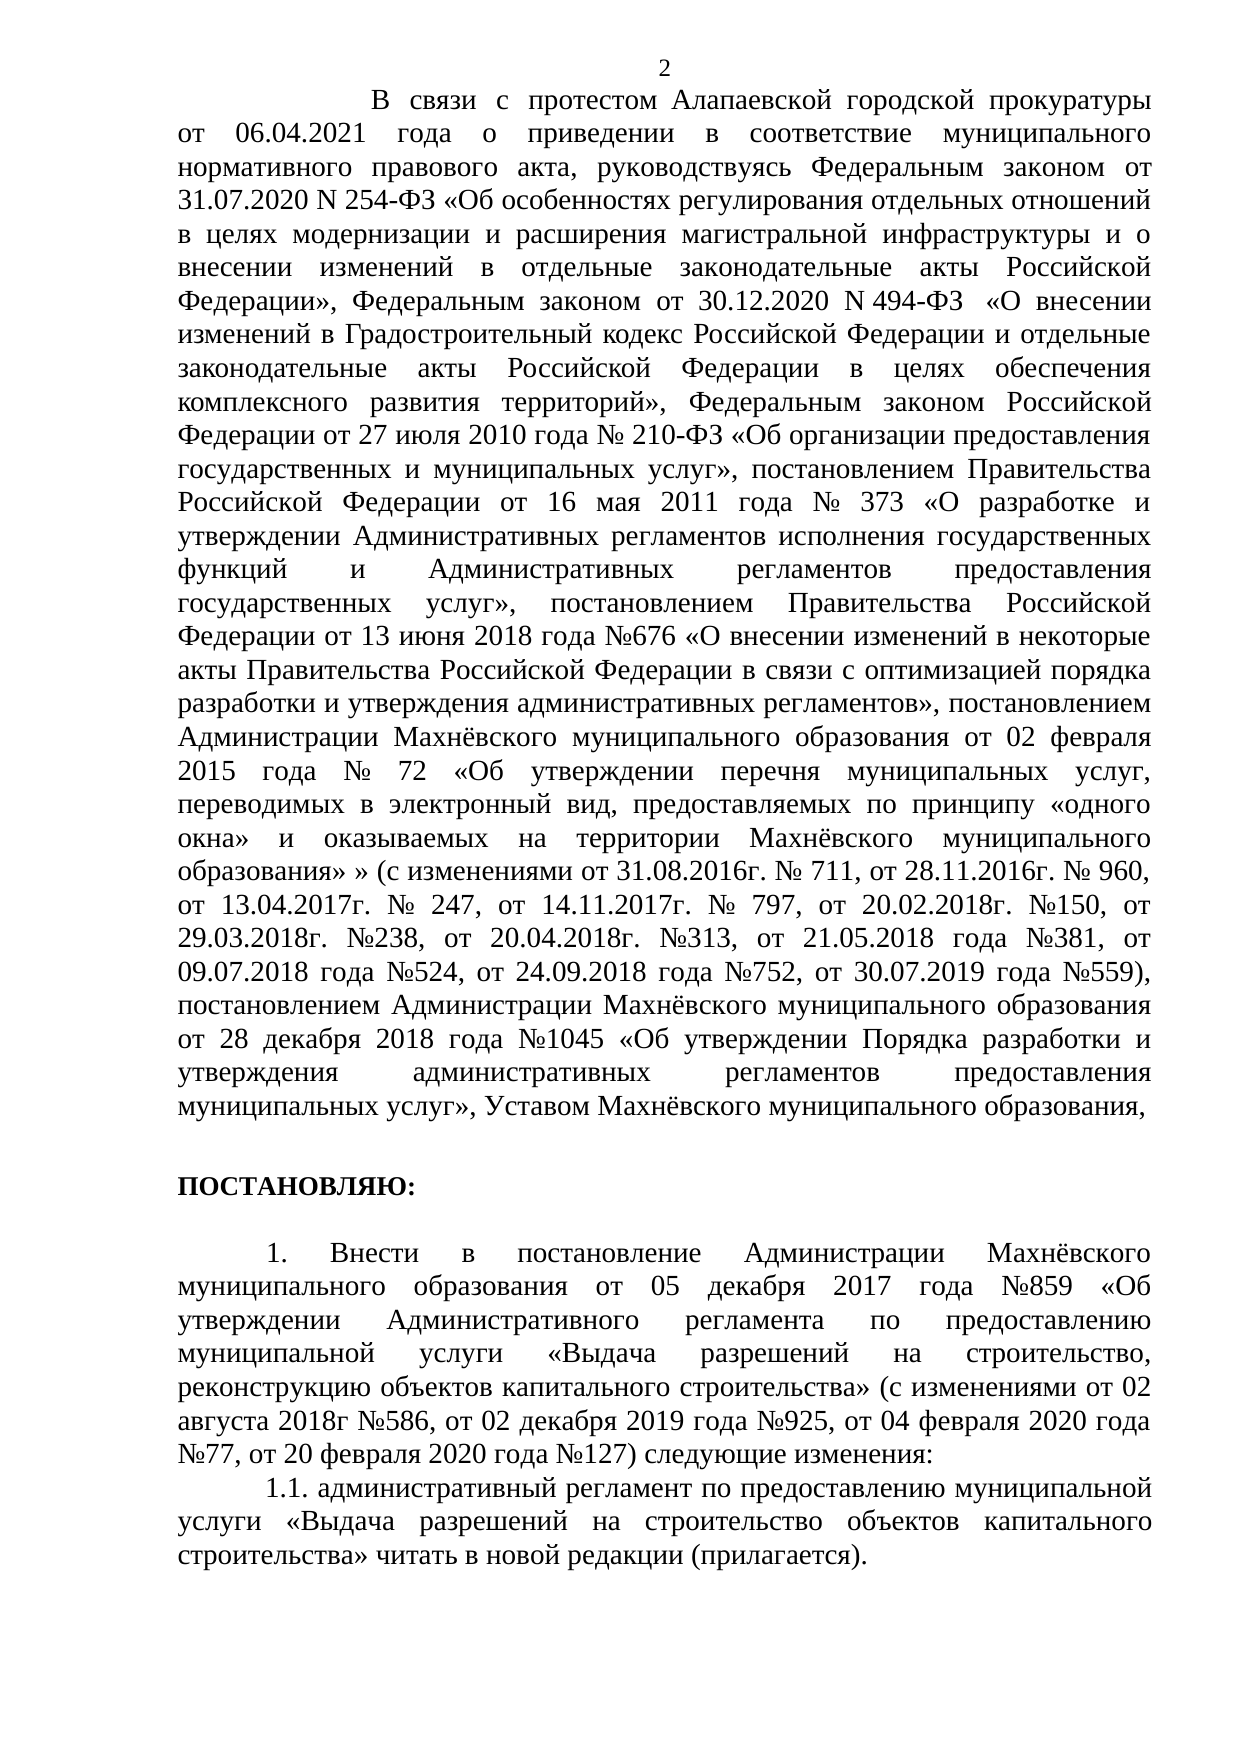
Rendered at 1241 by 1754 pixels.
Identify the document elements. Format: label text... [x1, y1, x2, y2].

text 1.1. административный регламент по предоставлению муниципальной услуги «Выдача разрешений на строительство объектов капитального строительства» читать в новой редакции (прилагается). [177, 1470, 1153, 1570]
text ПОСТАНОВЛЯЮ: [177, 1170, 1149, 1201]
subtitle В связи с протестом Алапаевской городской прокуратуры от 06.04.2021 года о приведении в соответствие муниципального нормативного правового акта, руководствуясь Федеральным законом от 31.07.2020 N 254-ФЗ «Об особенностях регулирования отдельных отношений в целях модернизации и расширения магистральной инфраструктуры и о внесении изменений в отдельные законодательные акты Российской Федерации», Федеральным законом от 30.12.2020 N 494-ФЗ «О внесении изменений в Градостроительный кодекс Российской Федерации и отдельные законодательные акты Российской Федерации в целях обеспечения комплексного развития территорий», Федеральным законом Российской Федерации от 27 июля 2010 года № 210-ФЗ «Об организации предоставления государственных и муниципальных услуг», постановлением Правительства Российской Федерации от 16 мая 2011 года № 373 «О разработке и утверждении Административных регламентов исполнения государственных функций и Административных регламентов предоставления государственных услуг», постановлением Правительства Российской Федерации от 13 июня 2018 года №676 «О внесении изменений в некоторые акты Правительства Российской Федерации в связи с оптимизацией порядка разработки и утверждения административных регламентов», постановлением Администрации Махнёвского муниципального образования от 02 февраля 2015 года № 72 «Об утверждении перечня муниципальных услуг, переводимых в электронный вид, предоставляемых по принципу «одного окна» и оказываемых на территории Махнёвского муниципального образования» » (с изменениями от 31.08.2016г. № 711, от 28.11.2016г. № 960, от 13.04.2017г. № 247, от 14.11.2017г. № 797, от 20.02.2018г. №150, от 29.03.2018г. №238, от 20.04.2018г. №313, от 21.05.2018 года №381, от 09.07.2018 года №524, от 24.09.2018 года №752, от 30.07.2019 года №559), постановлением Администрации Махнёвского муниципального образования от 28 декабря 2018 года №1045 «Об утверждении Порядка разработки и утверждения административных регламентов предоставления муниципальных услуг», Уставом Махнёвского муниципального образования, [177, 82, 1152, 216]
text 1. Внести в постановление Администрации Махнёвского муниципального образования от 05 декабря 2017 года №859 «Об утверждении Административного регламента по предоставлению муниципальной услуги «Выдача разрешений на строительство, реконструкцию объектов капитального строительства» (с изменениями от 02 августа 2018г №586, от 02 декабря 2019 года №925, от 04 февраля 2020 года №77, от 20 февраля 2020 года №127) следующие изменения: [177, 1235, 1152, 1470]
subtitle В связи с протестом Алапаевской городской прокуратуры от 06.04.2021 года о приведении в соответствие муниципального нормативного правового акта, руководствуясь Федеральным законом от 31.07.2020 N 254-ФЗ «Об особенностях регулирования отдельных отношений в целях модернизации и расширения магистральной инфраструктуры и о внесении изменений в отдельные законодательные акты Российской Федерации», Федеральным законом от 30.12.2020 N 494-ФЗ «О внесении изменений в Градостроительный кодекс Российской Федерации и отдельные законодательные акты Российской Федерации в целях обеспечения комплексного развития территорий», Федеральным законом Российской Федерации от 27 июля 2010 года № 210-ФЗ «Об организации предоставления государственных и муниципальных услуг», постановлением Правительства Российской Федерации от 16 мая 2011 года № 373 «О разработке и утверждении Административных регламентов исполнения государственных функций и Административных регламентов предоставления государственных услуг», постановлением Правительства Российской Федерации от 13 июня 2018 года №676 «О внесении изменений в некоторые акты Правительства Российской Федерации в связи с оптимизацией порядка разработки и утверждения административных регламентов», постановлением Администрации Махнёвского муниципального образования от 02 февраля 2015 года № 72 «Об утверждении перечня муниципальных услуг, переводимых в электронный вид, предоставляемых по принципу «одного окна» и оказываемых на территории Махнёвского муниципального образования» » (с изменениями от 31.08.2016г. № 711, от 28.11.2016г. № 960, от 13.04.2017г. № 247, от 14.11.2017г. № 797, от 20.02.2018г. №150, от 29.03.2018г. №238, от 20.04.2018г. №313, от 21.05.2018 года №381, от 09.07.2018 года №524, от 24.09.2018 года №752, от 30.07.2019 года №559), постановлением Администрации Махнёвского муниципального образования от 28 декабря 2018 года №1045 «Об утверждении Порядка разработки и утверждения административных регламентов предоставления муниципальных услуг», Уставом Махнёвского муниципального образования, [177, 283, 1152, 1122]
